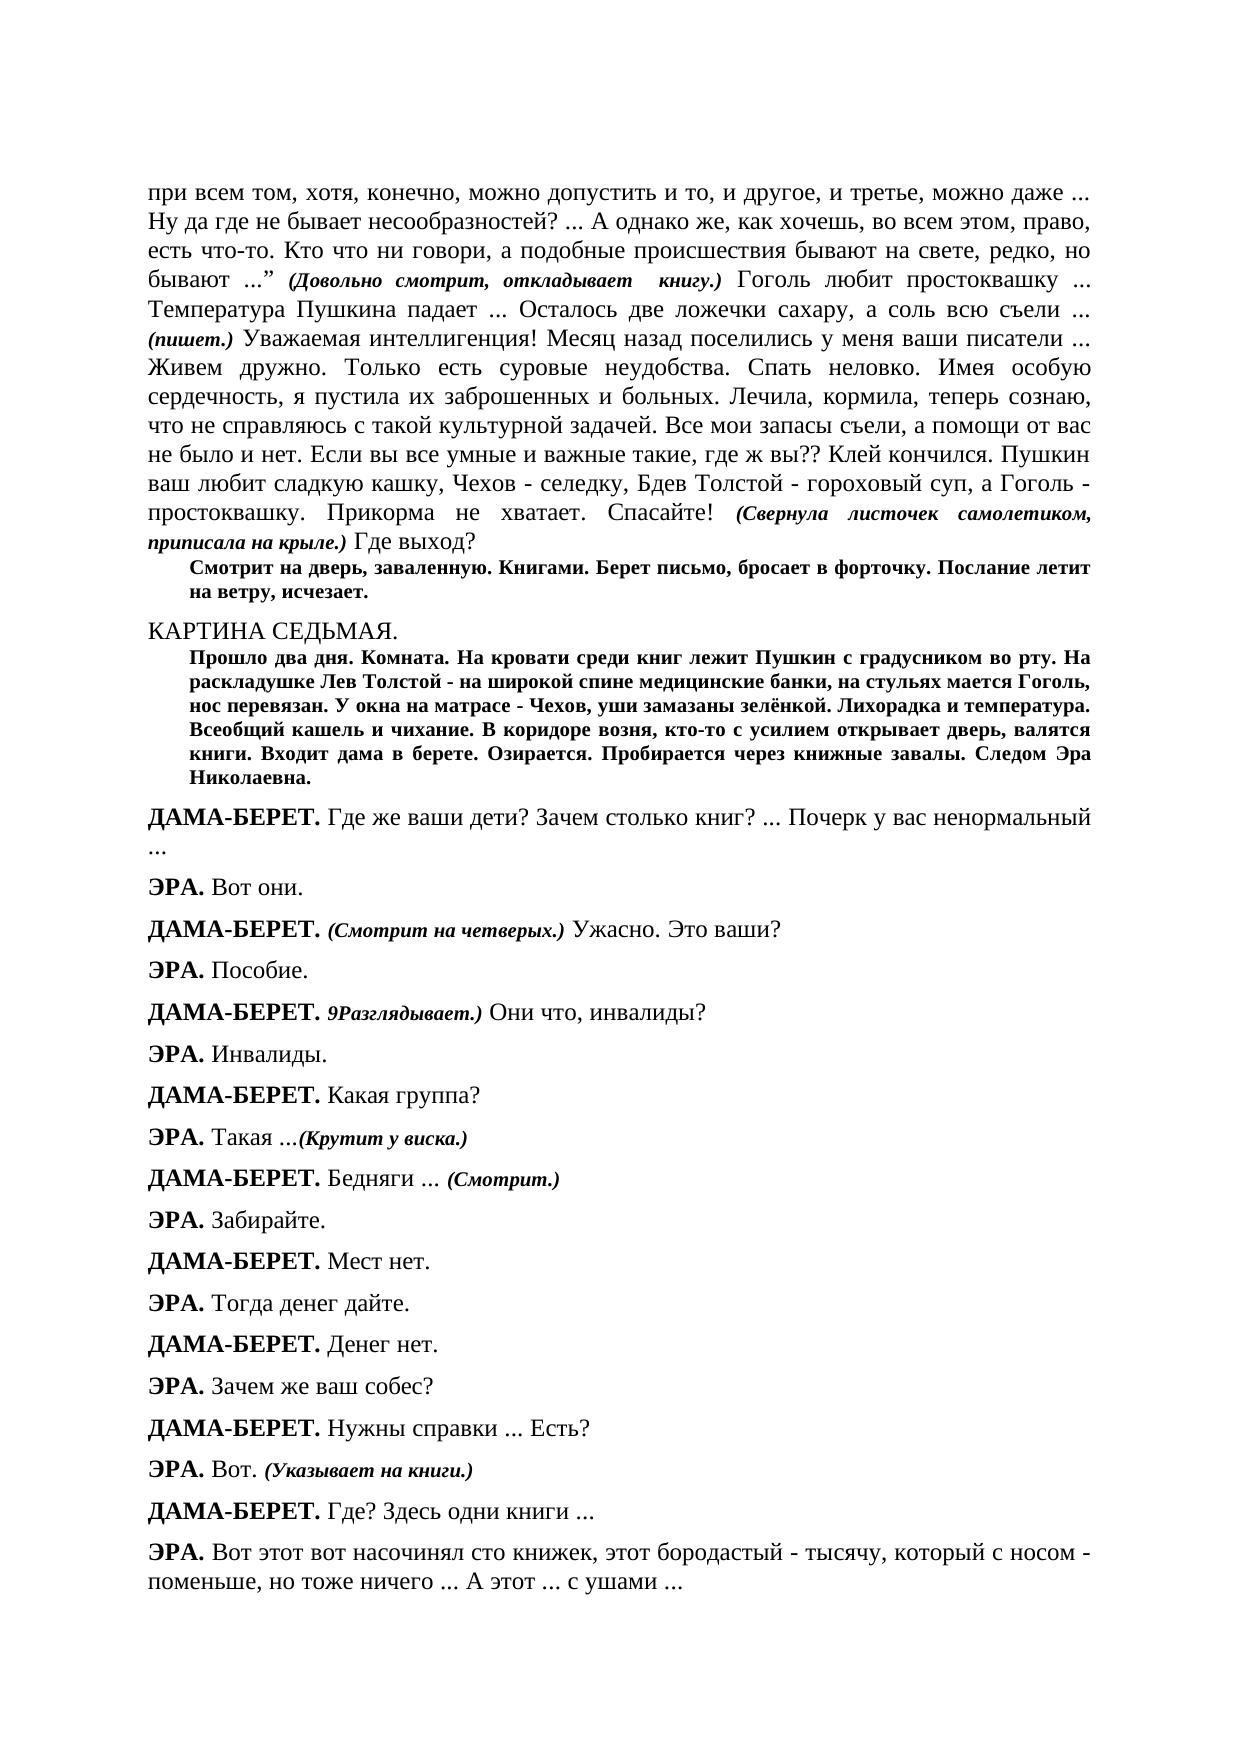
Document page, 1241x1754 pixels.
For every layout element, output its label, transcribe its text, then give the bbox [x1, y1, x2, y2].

text ДАМА-БЕРЕТ. Где же ваши дети? Зачем столько книг? ... Почерк у вас ненормальный ... [148, 802, 1092, 860]
text ЭРА. Такая ...(Крутит у виска.) [148, 1122, 1092, 1151]
text ЭРА. Инвалиды. [148, 1038, 1092, 1067]
text ЭРА. Вот они. [148, 872, 1092, 901]
text ДАМА-БЕРЕТ. 9Разглядывает.) Они что, инвалиды? [148, 997, 1092, 1026]
text Смотрит на дверь, заваленную. Книгами. Берет письмо, бросает в форточку. Послание летит на ветру, исчезает. [189, 555, 1092, 603]
text ЭРА. Пособие. [148, 955, 1092, 984]
text ДАМА-БЕРЕТ. (Смотрит на четверых.) Ужасно. Это ваши? [148, 914, 1092, 943]
text ЭРА. Вот. (Указывает на книги.) [148, 1454, 1092, 1483]
text ДАМА-БЕРЕТ. Мест нет. [148, 1246, 1092, 1275]
text ДАМА-БЕРЕТ. Бедняги ... (Смотрит.) [148, 1163, 1092, 1192]
text ДАМА-БЕРЕТ. Нужны справки ... Есть? [148, 1412, 1092, 1442]
text ЭРА. Зачем же ваш собес? [148, 1371, 1092, 1400]
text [148, 177, 1092, 555]
text ЭРА. Вот этот вот насочинял сто книжек, этот бородастый - тысячу, который с носом - поменьше, но тоже ничего ... А этот ... с ушами ... [148, 1537, 1092, 1595]
text ЭРА. Тогда денег дайте. [148, 1288, 1092, 1317]
text ДАМА-БЕРЕТ. Денег нет. [148, 1329, 1092, 1358]
text ЭРА. Забирайте. [148, 1205, 1092, 1234]
text ДАМА-БЕРЕТ. Где? Здесь одни книги ... [148, 1496, 1092, 1525]
text ДАМА-БЕРЕТ. Какая группа? [148, 1080, 1092, 1109]
text Прошло два дня. Комната. На кровати среди книг лежит Пушкин с градусником во рту. На раскладушке Лев Толстой - на широкой спине медицинские банки, на стульях мается Гоголь, нос перевязан. У окна на матрасе - Чехов, уши замазаны зелёнкой. Лихорадка и температура. Всеобщий кашель и чихание. В коридоре возня, кто-то с усилием открывает дверь, валятся книги. Входит дама в берете. Озирается. Пробирается через книжные завалы. Следом Эра Николаевна. [189, 645, 1092, 789]
text КАРТИНА СЕДЬМАЯ. [148, 616, 1092, 645]
